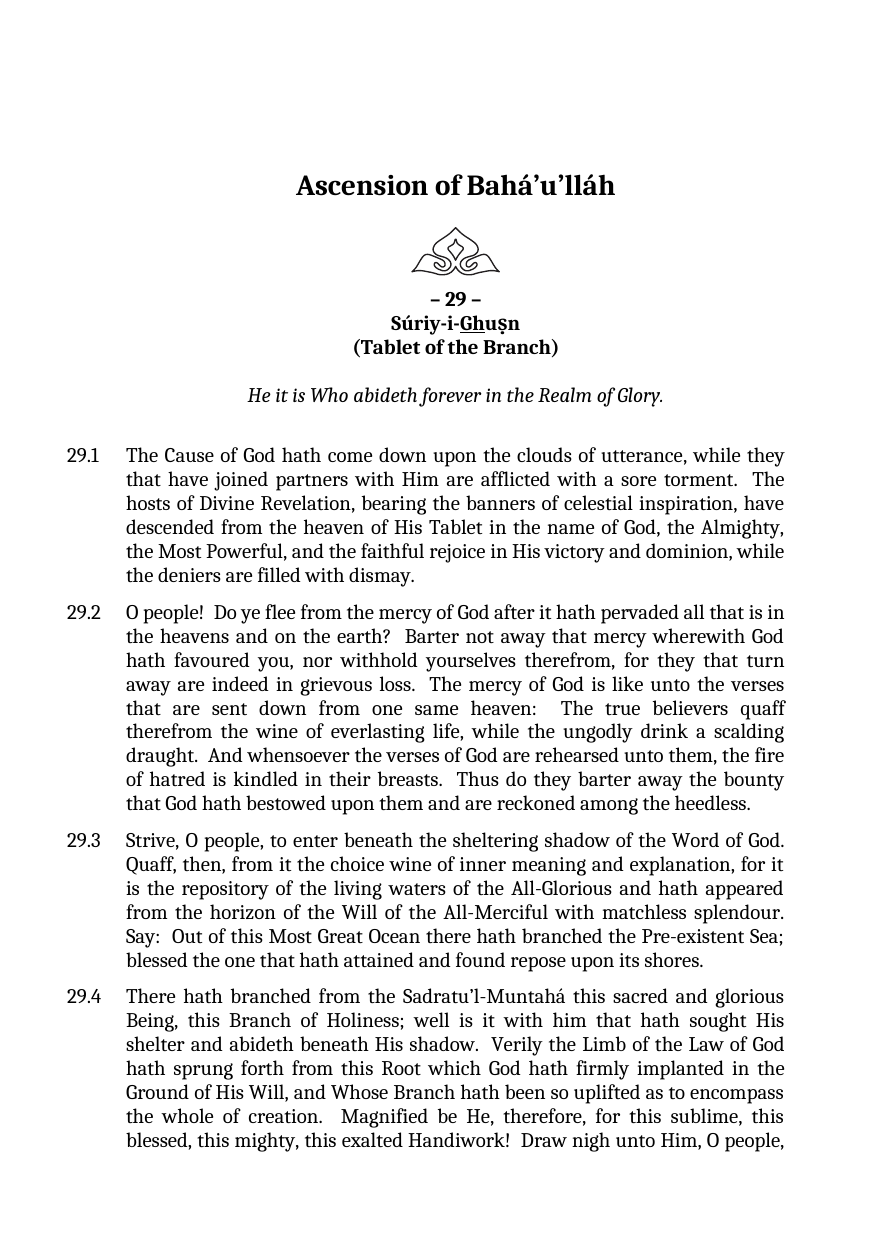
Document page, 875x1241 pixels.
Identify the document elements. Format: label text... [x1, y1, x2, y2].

text 29.2 O people! Do ye flee from the mercy of God after it hath pervaded all that is in the heavens and on the earth? Barter not away that mercy wherewith God hath favoured you, nor withhold yourselves therefrom, for they that turn away are indeed in grievous loss. The mercy of God is like unto the verses that are sent down from one same heaven: The true believers quaff therefrom the wine of everlasting life, while the ungodly drink a scalding draught. And whensoever the verses of God are rehearsed unto them, the fire of hatred is kindled in their breasts. Thus do they barter away the bounty that God hath bestowed upon them and are reckoned among the heedless. [67, 600, 785, 816]
text He it is Who abideth forever in the Realm of Glory. [126, 384, 785, 408]
text 29.3 Strive, O people, to enter beneath the sheltering shadow of the Word of God. Quaff, then, from it the choice wine of inner meaning and explanation, for it is the repository of the living waters of the All-Glorious and hath appeared from the horizon of the Will of the All-Merciful with matchless splendour. Say: Out of this Most Great Ocean there hath branched the Pre-existent Sea; blessed the one that hath attained and found repose upon its shores. [67, 828, 785, 972]
text – 29 – Súriy-i-Ghuṣn (Tablet of the Branch) [126, 288, 785, 360]
text Ascension of Bahá’u’lláh [126, 169, 785, 203]
text 29.1 The Cause of God hath come down upon the clouds of utterance, while they that have joined partners with Him are afflicted with a sore torment. The hosts of Divine Revelation, bearing the banners of celestial inspiration, have descended from the heaven of His Tablet in the name of God, the Almighty, the Most Powerful, and the faithful rejoice in His victory and dominion, while the deniers are filled with dismay. [67, 444, 785, 588]
